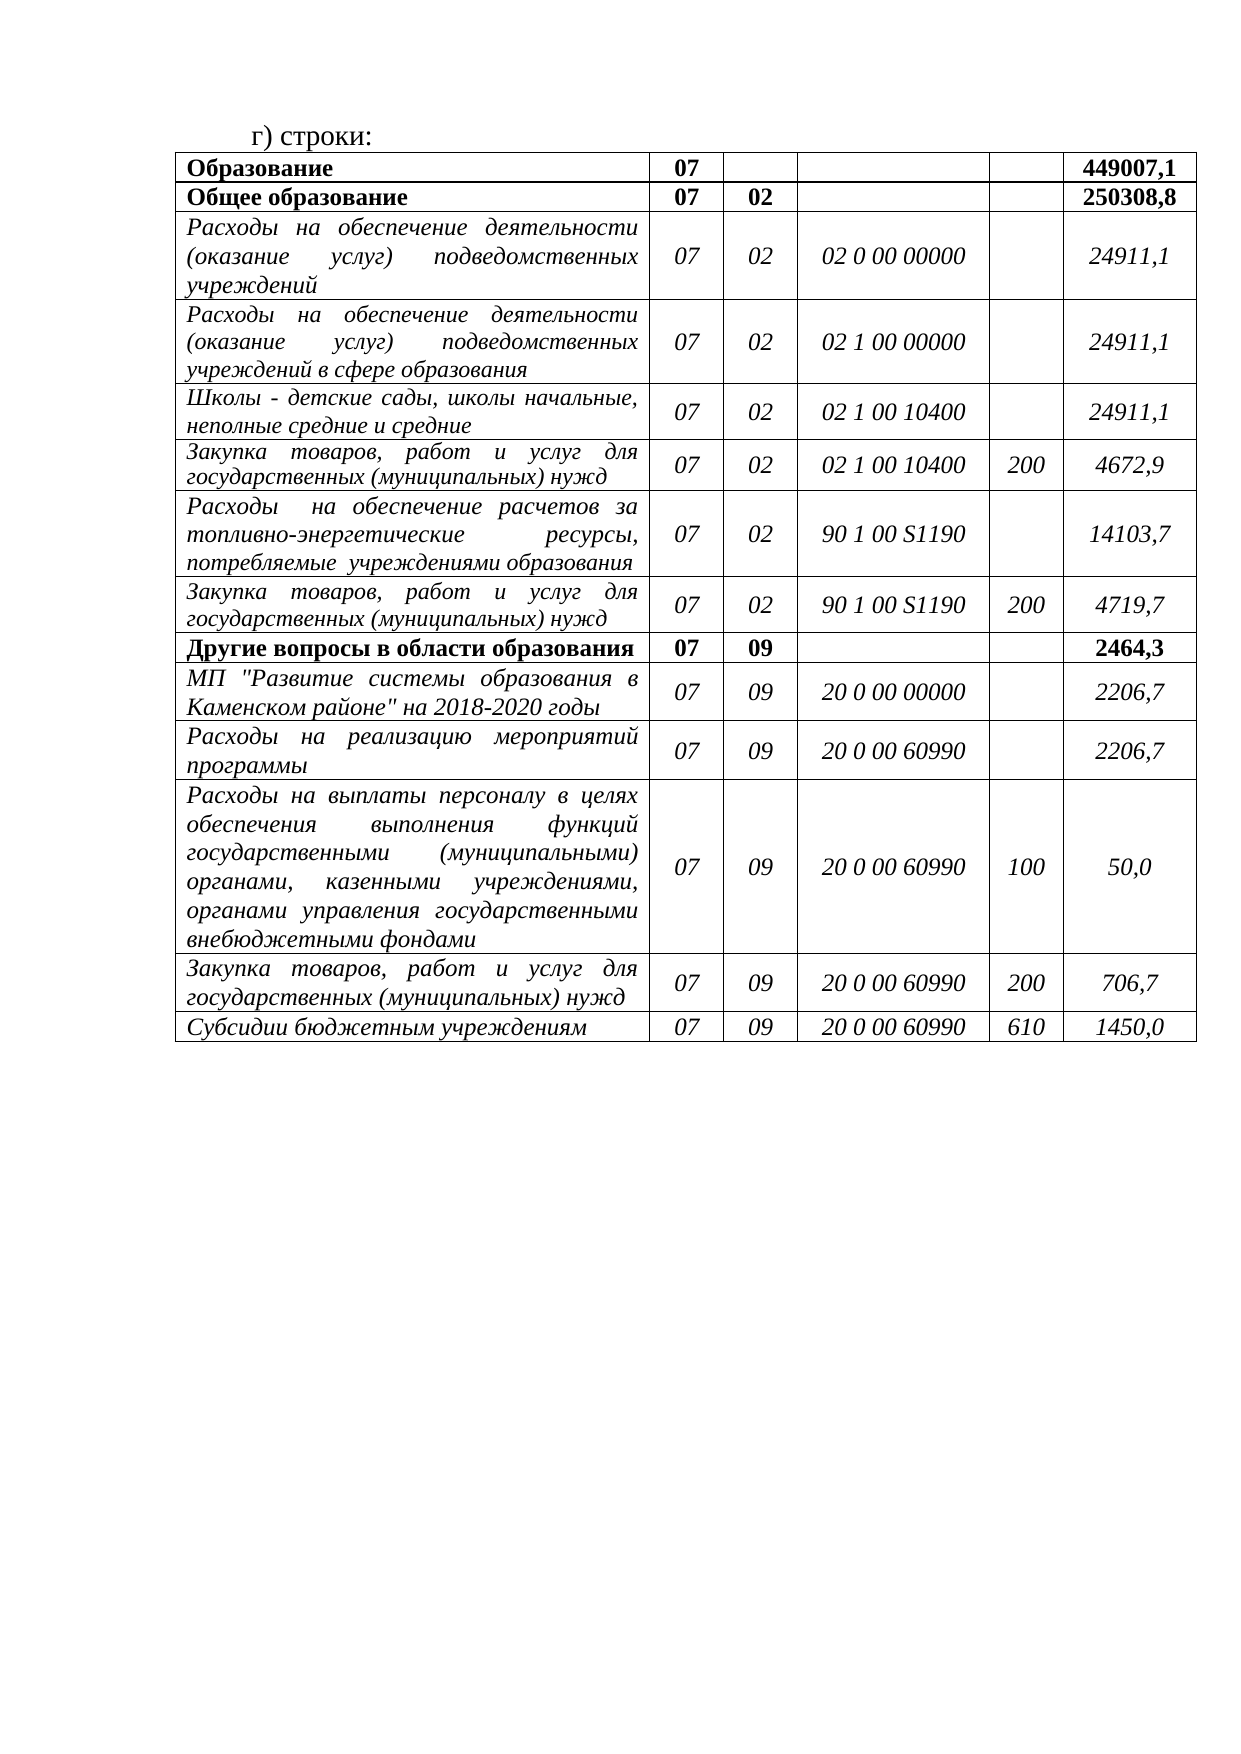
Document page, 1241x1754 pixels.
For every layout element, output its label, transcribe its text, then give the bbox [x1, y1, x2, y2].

table_cell [798, 183, 989, 211]
table_cell 1450,0 [1064, 1012, 1196, 1041]
table_cell 02 [724, 300, 797, 382]
table_cell Расходы на обеспечение расчетов за топливно-энергетические ресурсы, потребляемые учреждениями образования [176, 491, 649, 576]
table_cell 07 [650, 212, 723, 298]
table_cell 07 [650, 663, 723, 720]
table_cell 07 [650, 780, 723, 952]
table_cell 09 [724, 780, 797, 952]
table_cell МП "Развитие системы образования в Каменском районе" на 2018-2020 годы [176, 663, 649, 720]
table_cell 4672,9 [1064, 440, 1196, 490]
table_cell 07 [650, 577, 723, 632]
table_cell 20 0 00 60990 [798, 721, 989, 779]
table_header [798, 153, 989, 181]
table_cell Закупка товаров, работ и услуг для государственных (муниципальных) нужд [176, 577, 649, 632]
table_cell 02 [724, 491, 797, 576]
table_cell 200 [990, 440, 1063, 490]
table_cell 02 [724, 577, 797, 632]
table_cell Школы - детские сады, школы начальные, неполные средние и средние [176, 384, 649, 439]
table_cell 610 [990, 1012, 1063, 1041]
table_cell 200 [990, 954, 1063, 1011]
table_cell 14103,7 [1064, 491, 1196, 576]
table_cell 02 1 00 10400 [798, 384, 989, 439]
table_cell 07 [650, 633, 723, 662]
table_cell 20 0 00 60990 [798, 780, 989, 952]
table_cell Расходы на обеспечение деятельности (оказание услуг) подведомственных учреждений в сфере образования [176, 300, 649, 382]
table_cell 24911,1 [1064, 384, 1196, 439]
table_cell 02 1 00 10400 [798, 440, 989, 490]
table_cell 2464,3 [1064, 633, 1196, 662]
table_cell Расходы на выплаты персоналу в целях обеспечения выполнения функций государственными (муниципальными) органами, казенными учреждениями, органами управления государственными внебюджетными фондами [176, 780, 649, 952]
table_cell 2206,7 [1064, 721, 1196, 779]
table_cell 4719,7 [1064, 577, 1196, 632]
table_cell 24911,1 [1064, 212, 1196, 298]
table_cell 90 1 00 S1190 [798, 577, 989, 632]
table_cell 02 0 00 00000 [798, 212, 989, 298]
table_cell 07 [650, 183, 723, 211]
table_header Образование [176, 153, 649, 181]
table_cell 07 [650, 1012, 723, 1041]
table_cell [990, 384, 1063, 439]
table_cell Субсидии бюджетным учреждениям [176, 1012, 649, 1041]
table_header 07 [650, 153, 723, 181]
table_cell 90 1 00 S1190 [798, 491, 989, 576]
table_header [724, 153, 797, 181]
table_cell Общее образование [176, 183, 649, 211]
table_cell Закупка товаров, работ и услуг для государственных (муниципальных) нужд [176, 440, 649, 490]
table_cell Расходы на реализацию мероприятий программы [176, 721, 649, 779]
table_cell 100 [990, 780, 1063, 952]
table_cell 2206,7 [1064, 663, 1196, 720]
table_cell 50,0 [1064, 780, 1196, 952]
table_cell 09 [724, 954, 797, 1011]
table_cell 09 [724, 663, 797, 720]
table_cell 02 [724, 440, 797, 490]
table_cell 02 [724, 212, 797, 298]
table_cell Расходы на обеспечение деятельности (оказание услуг) подведомственных учреждений [176, 212, 649, 298]
table_cell [990, 212, 1063, 298]
table_header [990, 153, 1063, 181]
table_cell [990, 633, 1063, 662]
table_cell Закупка товаров, работ и услуг для государственных (муниципальных) нужд [176, 954, 649, 1011]
table_cell 09 [724, 721, 797, 779]
table_cell 02 1 00 00000 [798, 300, 989, 382]
table_cell 20 0 00 60990 [798, 954, 989, 1011]
table_cell 20 0 00 00000 [798, 663, 989, 720]
table_cell 250308,8 [1064, 183, 1196, 211]
table_cell [990, 491, 1063, 576]
table_cell Другие вопросы в области образования [176, 633, 649, 662]
table_cell [990, 183, 1063, 211]
table_cell [990, 721, 1063, 779]
table_cell 02 [724, 384, 797, 439]
table_cell 07 [650, 491, 723, 576]
table_cell 07 [650, 300, 723, 382]
table_cell 07 [650, 954, 723, 1011]
table_cell 07 [650, 384, 723, 439]
table_cell 20 0 00 60990 [798, 1012, 989, 1041]
table_cell 07 [650, 440, 723, 490]
table_cell 706,7 [1064, 954, 1196, 1011]
table_cell 07 [650, 721, 723, 779]
table_cell 09 [724, 633, 797, 662]
table_cell 24911,1 [1064, 300, 1196, 382]
table_header 449007,1 [1064, 153, 1196, 181]
table_cell 200 [990, 577, 1063, 632]
table_cell [990, 300, 1063, 382]
table_cell [798, 633, 989, 662]
text г) строки: [177, 118, 1181, 152]
table_cell 09 [724, 1012, 797, 1041]
table_cell 02 [724, 183, 797, 211]
table_cell [990, 663, 1063, 720]
